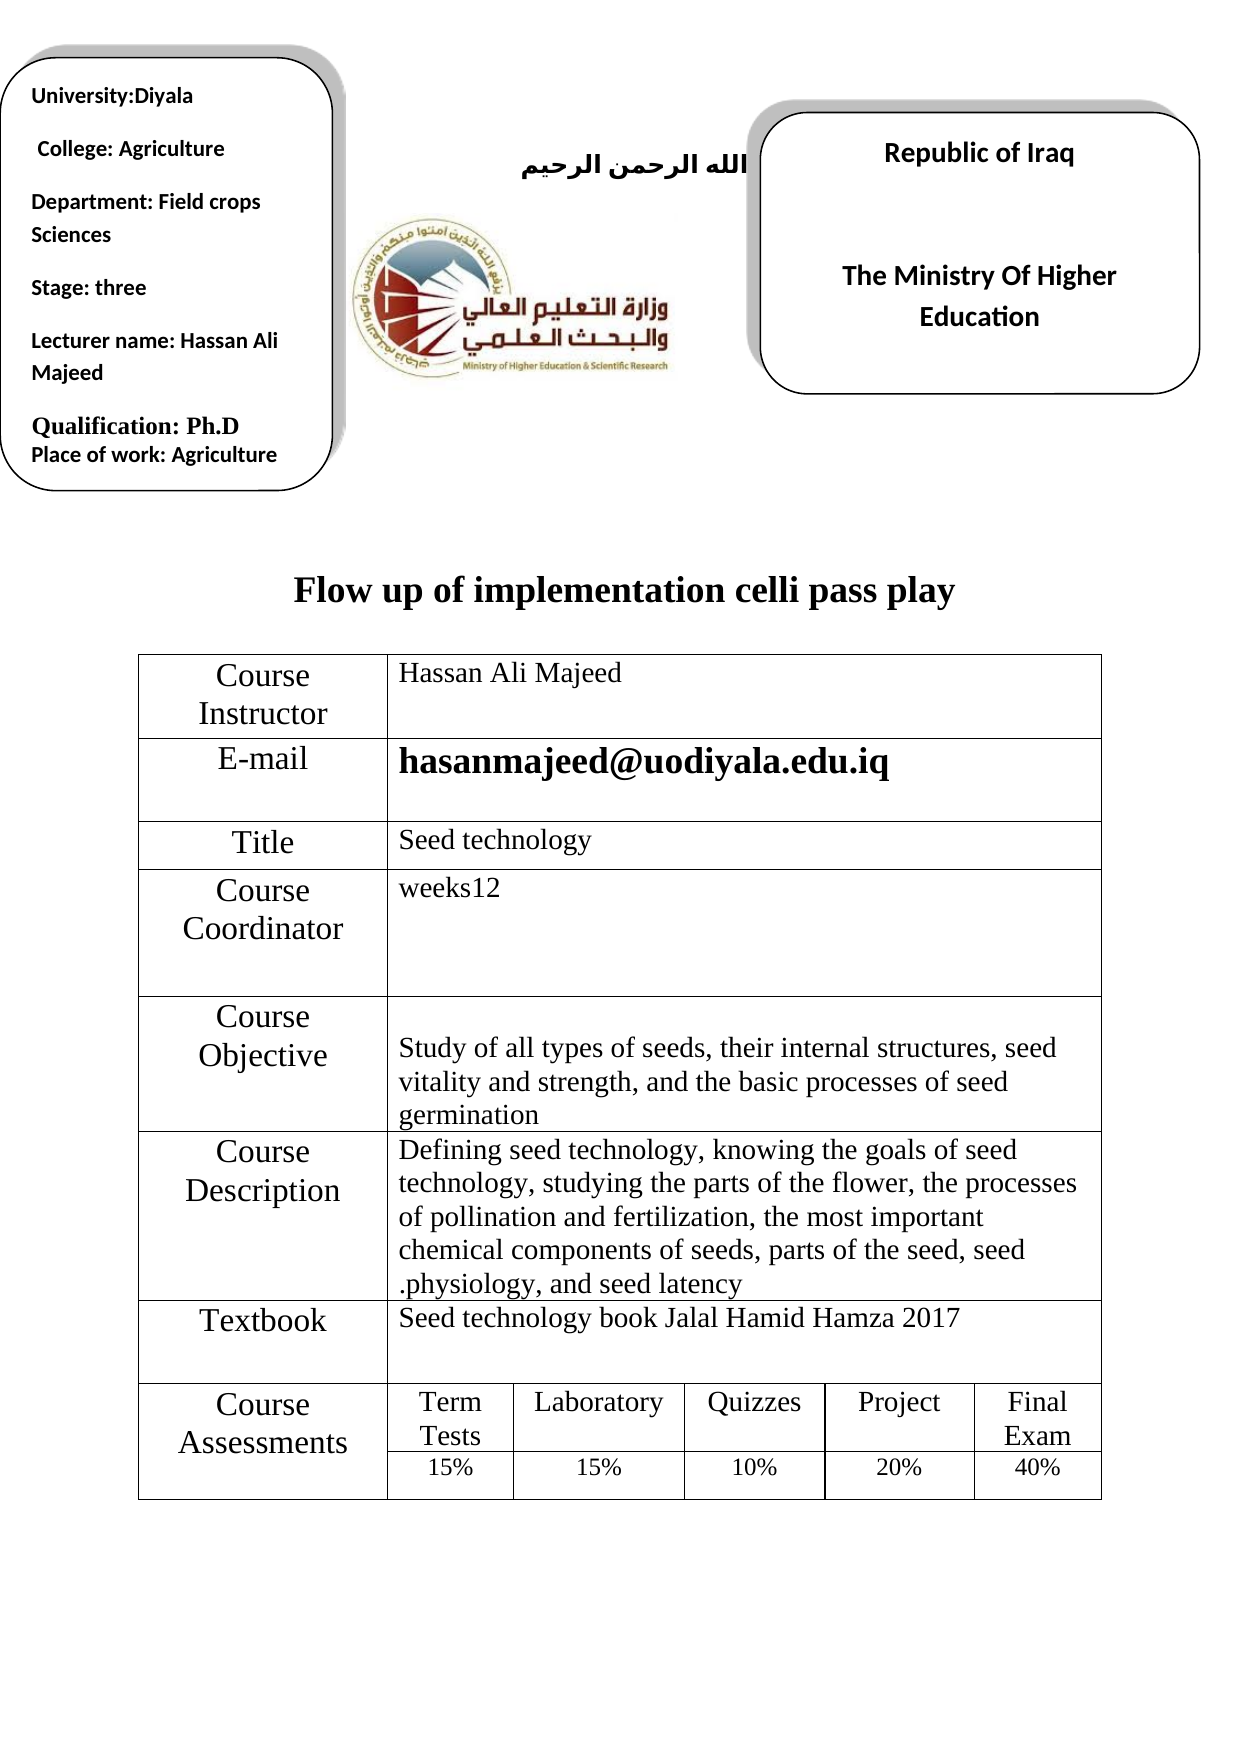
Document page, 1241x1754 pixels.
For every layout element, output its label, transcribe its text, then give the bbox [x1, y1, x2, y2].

table_cell Course Objective [139, 997, 387, 1131]
table_cell Seed technology book Jalal Hamid Hamza 2017 [388, 1301, 1101, 1383]
table_cell E-mail [139, 739, 387, 821]
table_cell 40% [975, 1452, 1101, 1499]
table_cell Title [139, 822, 387, 869]
table_header Hassan Ali Majeed [388, 655, 1101, 738]
table_cell weeks12 [388, 870, 1101, 996]
text بسم الله الرحمن الرحيم [346, 150, 746, 179]
table_cell Study of all types of seeds, their internal structures, seed vitality and strength, and the basic processes of seed germination [388, 997, 1101, 1131]
table_cell Seed technology [388, 822, 1101, 869]
table_cell Course Description [139, 1132, 387, 1299]
table_cell 15% [388, 1452, 513, 1499]
table_cell Laboratory [514, 1384, 684, 1451]
table_cell Course Coordinator [139, 870, 387, 996]
table_cell Term Tests [388, 1384, 513, 1451]
table_cell Final Exam [975, 1384, 1101, 1451]
picture [346, 213, 678, 394]
text Flow up of implementation celli pass play [150, 568, 1090, 611]
table_header Course Instructor [139, 655, 387, 738]
table_cell Quizzes [685, 1384, 824, 1451]
table_cell 10% [685, 1452, 824, 1499]
table_cell Defining seed technology, knowing the goals of seed technology, studying the parts of the flower, the processes of pollination and fertilization, the most important chemical components of seeds, parts of the seed, seed physiology, and seed latency. [388, 1132, 1101, 1299]
table_cell hasanmajeed@uodiyala.edu.iq [388, 739, 1101, 821]
table_cell 15% [514, 1452, 684, 1499]
table_cell Course Assessments [139, 1384, 387, 1499]
table_cell 20% [826, 1452, 974, 1499]
table_cell Textbook [139, 1301, 387, 1383]
table_cell Project [826, 1384, 974, 1451]
